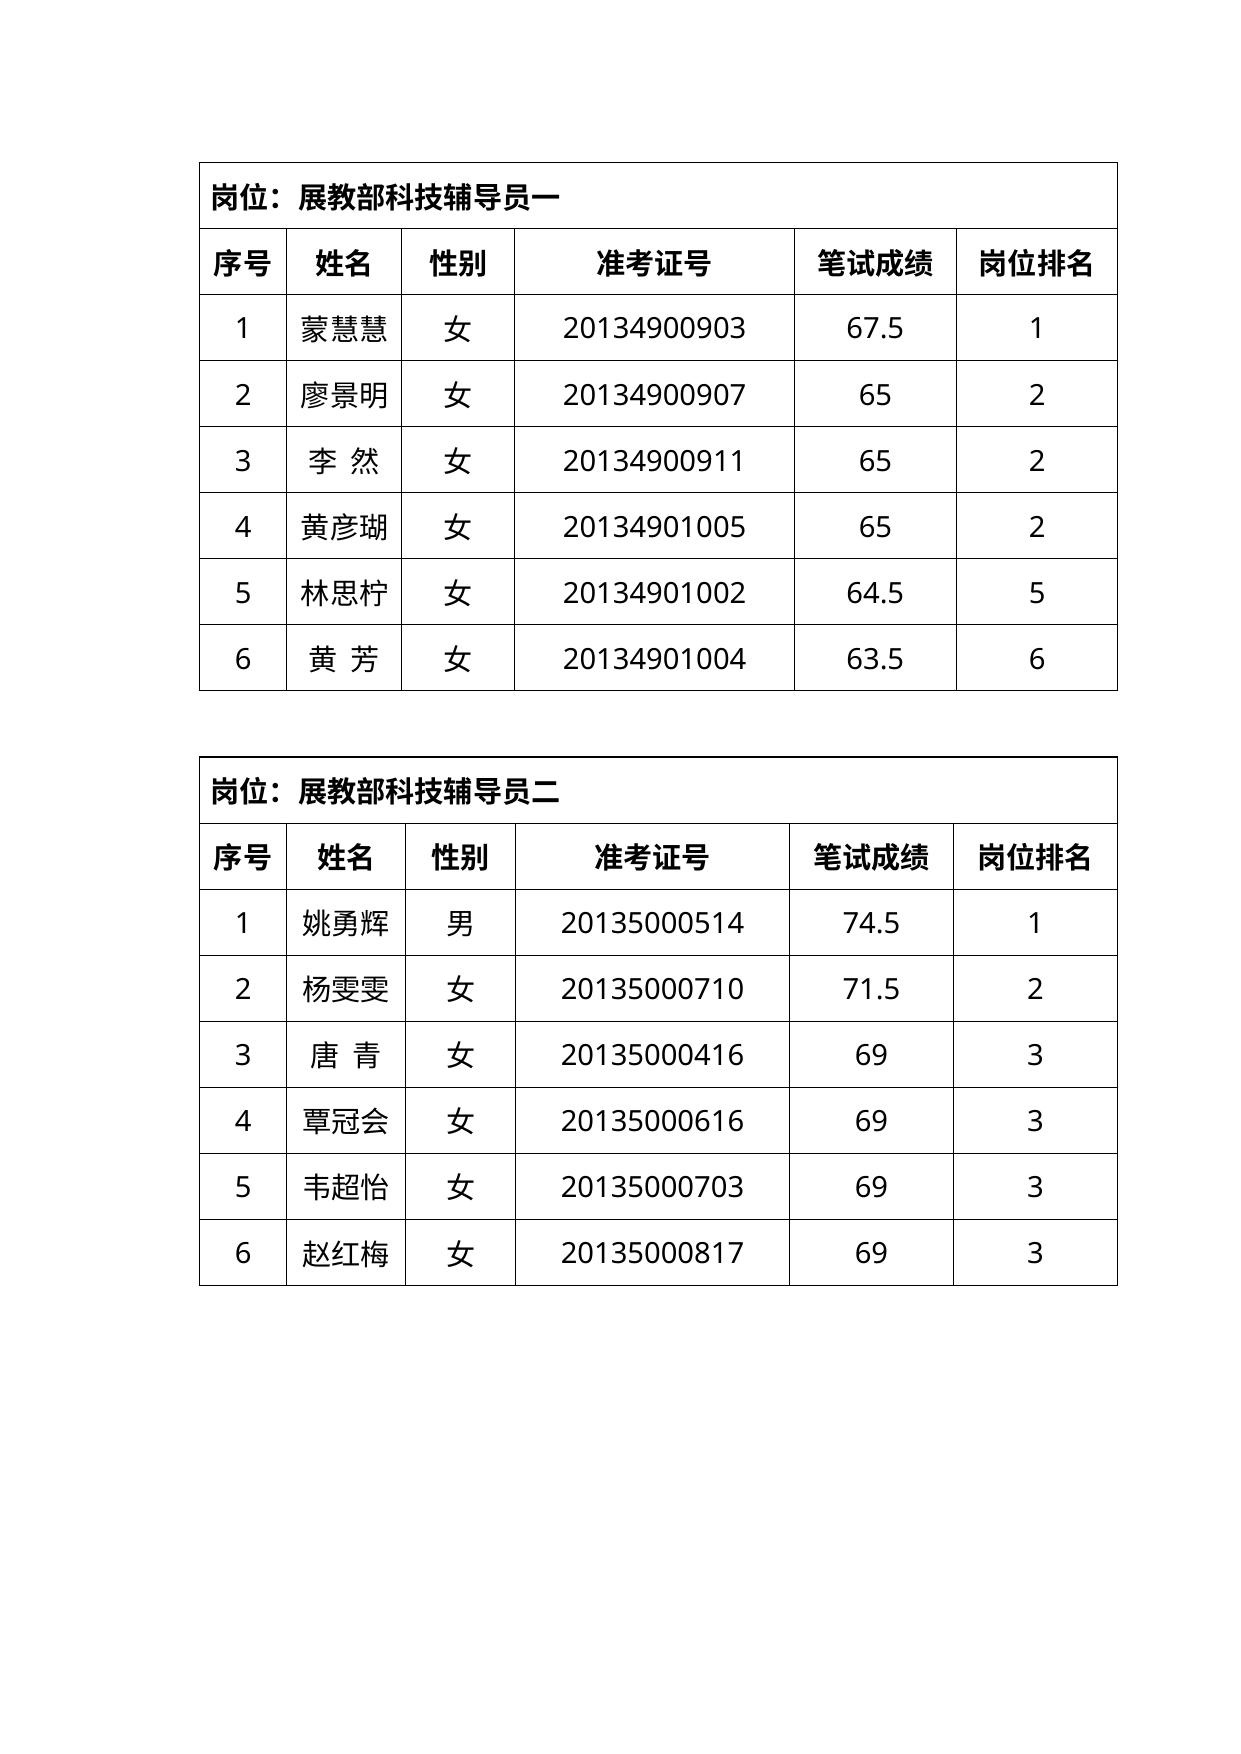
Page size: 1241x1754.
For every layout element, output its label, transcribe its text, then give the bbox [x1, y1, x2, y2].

table_cell 女 [406, 956, 515, 1021]
table_cell 覃冠会 [287, 1088, 405, 1153]
table_cell 廖景明 [287, 361, 401, 426]
table_cell 2 [200, 956, 286, 1021]
table_cell 笔试成绩 [790, 824, 953, 888]
table_cell 男 [406, 890, 515, 954]
table_cell 20135000416 [516, 1022, 789, 1087]
table_cell 20135000616 [516, 1088, 789, 1153]
table_cell 准考证号 [516, 824, 789, 888]
table_cell 65 [795, 361, 956, 426]
table_cell 女 [402, 295, 514, 360]
table_cell 女 [402, 559, 514, 624]
table_cell 64.5 [795, 559, 956, 624]
table_cell 20134900907 [515, 361, 794, 426]
table_cell 5 [200, 1154, 286, 1219]
table_cell 65 [795, 493, 956, 558]
table_cell 20135000710 [516, 956, 789, 1021]
table_cell 65 [795, 427, 956, 492]
table_cell 岗位排名 [954, 824, 1117, 888]
table_cell 女 [402, 361, 514, 426]
table_cell 71.5 [790, 956, 953, 1021]
table_cell 2 [957, 493, 1117, 558]
table_cell 3 [200, 427, 286, 492]
table_cell 性别 [406, 824, 515, 888]
table_cell 姓名 [287, 824, 405, 888]
table_cell 女 [406, 1154, 515, 1219]
table_cell 1 [200, 890, 286, 954]
table_cell 黄 芳 [287, 625, 401, 690]
table_cell 2 [200, 361, 286, 426]
table_cell 69 [790, 1154, 953, 1219]
table_cell 3 [954, 1220, 1117, 1285]
table_cell 20134900911 [515, 427, 794, 492]
table_cell 63.5 [795, 625, 956, 690]
table_cell 李 然 [287, 427, 401, 492]
table_cell 3 [954, 1154, 1117, 1219]
table_cell 女 [402, 493, 514, 558]
table_cell 69 [790, 1022, 953, 1087]
table_cell 74.5 [790, 890, 953, 954]
table_cell 黄彦瑚 [287, 493, 401, 558]
table_cell 3 [200, 1022, 286, 1087]
table_cell 4 [200, 493, 286, 558]
table_cell 6 [200, 1220, 286, 1285]
table_cell 序号 [200, 824, 286, 888]
table_cell 2 [957, 361, 1117, 426]
table_cell 女 [406, 1088, 515, 1153]
table_cell 蒙慧慧 [287, 295, 401, 360]
table_cell 3 [954, 1088, 1117, 1153]
table_cell 20134901005 [515, 493, 794, 558]
table_cell 20135000817 [516, 1220, 789, 1285]
table_cell 杨雯雯 [287, 956, 405, 1021]
table_cell 6 [200, 625, 286, 690]
table_cell 姚勇辉 [287, 890, 405, 954]
table_cell 20134901004 [515, 625, 794, 690]
table_cell 20134901002 [515, 559, 794, 624]
table_cell 1 [954, 890, 1117, 954]
table_cell 67.5 [795, 295, 956, 360]
table_cell 3 [954, 1022, 1117, 1087]
table_cell 5 [957, 559, 1117, 624]
table_cell 笔试成绩 [795, 229, 956, 294]
table_cell 女 [406, 1220, 515, 1285]
table_cell 准考证号 [515, 229, 794, 294]
table_cell 女 [402, 625, 514, 690]
table_cell 69 [790, 1220, 953, 1285]
table_cell 2 [957, 427, 1117, 492]
table_cell 5 [200, 559, 286, 624]
table_cell 6 [957, 625, 1117, 690]
table_cell 唐 青 [287, 1022, 405, 1087]
table_cell 4 [200, 1088, 286, 1153]
table_cell 岗位排名 [957, 229, 1117, 294]
table_cell 20135000514 [516, 890, 789, 954]
table_cell 20135000703 [516, 1154, 789, 1219]
table_cell 赵红梅 [287, 1220, 405, 1285]
table_header 岗位：展教部科技辅导员一 [200, 163, 1117, 228]
table_cell 女 [402, 427, 514, 492]
table_cell 女 [406, 1022, 515, 1087]
table_cell 69 [790, 1088, 953, 1153]
table_cell 20134900903 [515, 295, 794, 360]
table_cell 2 [954, 956, 1117, 1021]
table_cell 1 [200, 295, 286, 360]
table_cell 韦超怡 [287, 1154, 405, 1219]
table_cell 序号 [200, 229, 286, 294]
table_header 岗位：展教部科技辅导员二 [200, 758, 1117, 822]
table_cell 姓名 [287, 229, 401, 294]
table_cell 林思柠 [287, 559, 401, 624]
table_cell 1 [957, 295, 1117, 360]
table_cell 性别 [402, 229, 514, 294]
